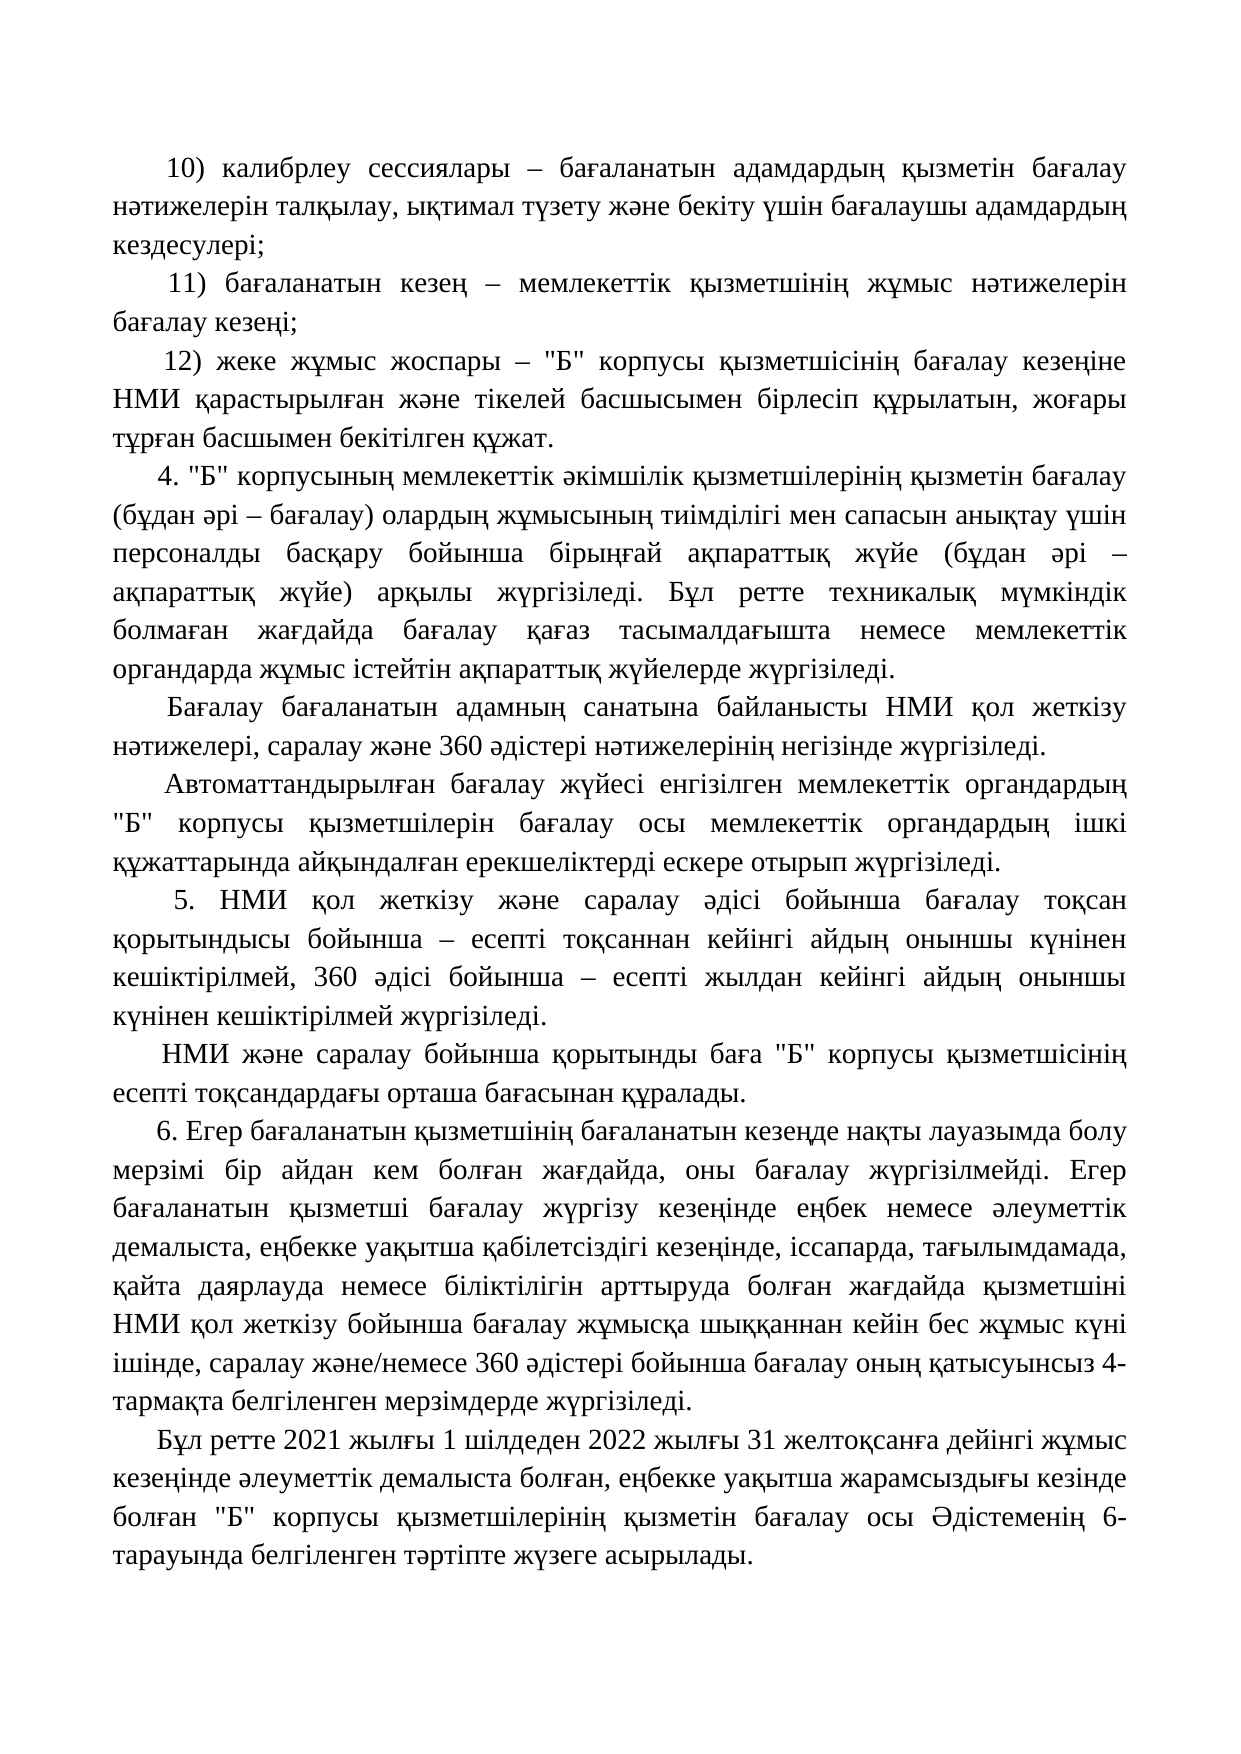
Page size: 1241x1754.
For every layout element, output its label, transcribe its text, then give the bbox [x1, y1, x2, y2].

text 11) бағаланатын кезең – мемлекеттік қызметшінің жұмыс нәтижелерін бағалау кезеңі; [112, 266, 1128, 338]
text 10) калибрлеу сессиялары – бағаланатын адамдардың қызметін бағалау нәтижелерін талқылау, ықтимал түзету және бекіту үшін бағалаушы адамдардың кездесулері; [112, 150, 1128, 261]
text Бұл ретте 2021 жылғы 1 шілдеден 2022 жылғы 31 желтоқсанға дейінгі жұмыс кезеңінде әлеуметтік демалыста болған, еңбекке уақытша жарамсыздығы кезінде болған "Б" корпусы қызметшілерінің қызметін бағалау осы Әдістеменің 6-тарауында белгіленген тәртіпте жүзеге асырылады. [112, 1422, 1128, 1571]
text 6. Егер бағаланатын қызметшінің бағаланатын кезеңде нақты лауазымда болу мерзімі бір айдан кем болған жағдайда, оны бағалау жүргізілмейді. Егер бағаланатын қызметші бағалау жүргізу кезеңінде еңбек немесе әлеуметтік демалыста, еңбекке уақытша қабілетсіздігі кезеңінде, іссапарда, тағылымдамада, қайта даярлауда немесе біліктілігін арттыруда болған жағдайда қызметшіні НМИ қол жеткізу бойынша бағалау жұмысқа шыққаннан кейін бес жұмыс күні ішінде, саралау және/немесе 360 әдістері бойынша бағалау оның қатысуынсыз 4-тармақта белгіленген мерзімдерде жүргізіледі. [112, 1113, 1128, 1417]
text Бағалау бағаланатын адамның санатына байланысты НМИ қол жеткізу нәтижелері, саралау және 360 әдістері нәтижелерінің негізінде жүргізіледі. [112, 689, 1128, 762]
text Автоматтандырылған бағалау жүйесі енгізілген мемлекеттік органдардың "Б" корпусы қызметшілерін бағалау осы мемлекеттік органдардың ішкі құжаттарында айқындалған ерекшеліктерді ескере отырып жүргізіледі. [112, 767, 1128, 877]
text НМИ және саралау бойынша қорытынды баға "Б" корпусы қызметшісінің есепті тоқсандардағы орташа бағасынан құралады. [112, 1036, 1128, 1108]
text 4. "Б" корпусының мемлекеттік әкімшілік қызметшілерінің қызметін бағалау (бұдан әрі – бағалау) олардың жұмысының тиімділігі мен сапасын анықтау үшін персоналды басқару бойынша бірыңғай ақпараттық жүйе (бұдан әрі – ақпараттық жүйе) арқылы жүргізіледі. Бұл ретте техникалық мүмкіндік болмаған жағдайда бағалау қағаз тасымалдағышта немесе мемлекеттік органдарда жұмыс істейтін ақпараттық жүйелерде жүргізіледі. [112, 458, 1128, 684]
text 5. НМИ қол жеткізу және саралау әдісі бойынша бағалау тоқсан қорытындысы бойынша – есепті тоқсаннан кейінгі айдың оныншы күнінен кешіктірілмей, 360 әдісі бойынша – есепті жылдан кейінгі айдың оныншы күнінен кешіктірілмей жүргізіледі. [112, 882, 1128, 1031]
text 12) жеке жұмыс жоспары – "Б" корпусы қызметшісінің бағалау кезеңіне НМИ қарастырылған және тікелей басшысымен бірлесіп құрылатын, жоғары тұрған басшымен бекітілген құжат. [112, 343, 1128, 453]
